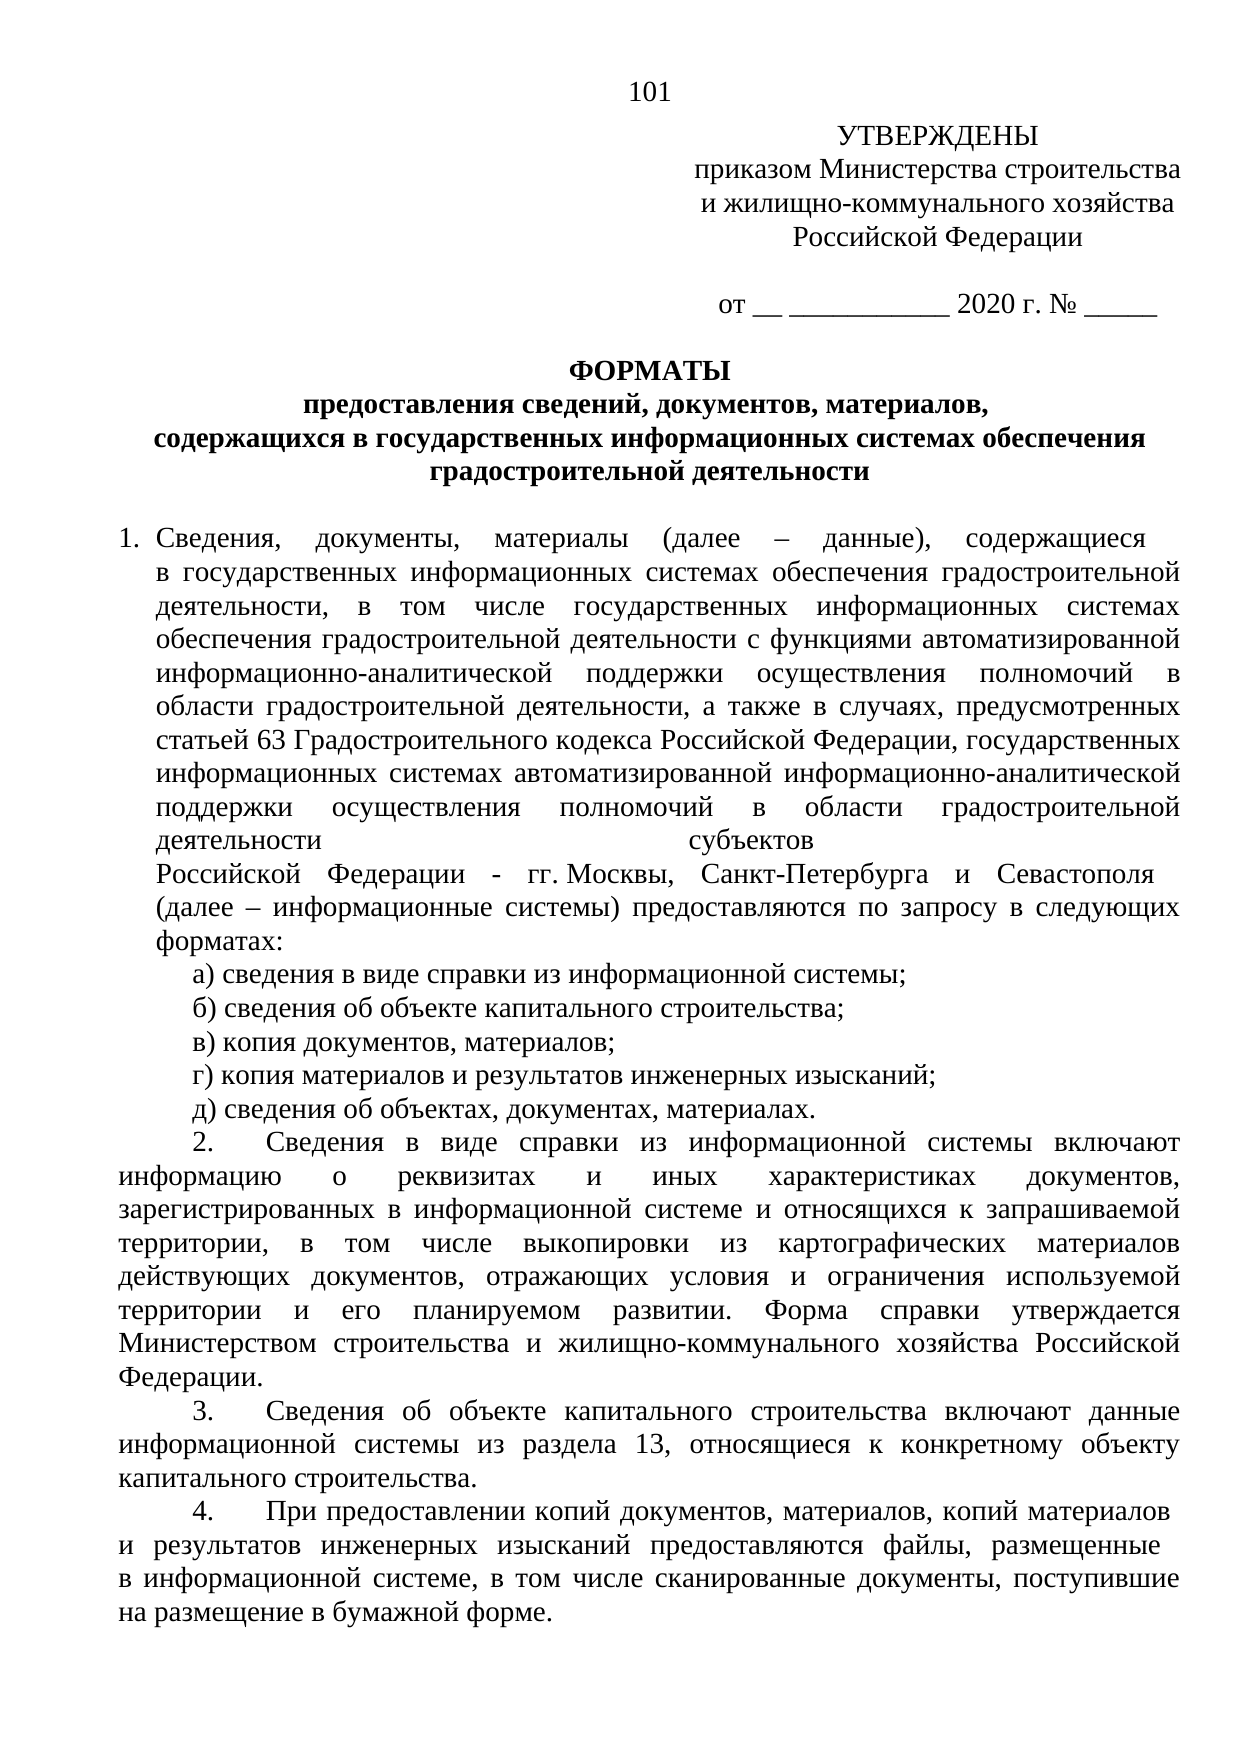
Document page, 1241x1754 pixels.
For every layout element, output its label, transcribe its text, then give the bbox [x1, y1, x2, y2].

text УТВЕРЖДЕНЫ [694, 118, 1181, 152]
text ФОРМАТЫ [118, 353, 1181, 386]
text предоставления сведений, документов, материалов, содержащихся в государственных информационных системах обеспечения градостроительной деятельности [118, 386, 1181, 487]
list При предоставлении копий документов, материалов, копий материалов и результатов инженерных изысканий предоставляются файлы, размещенные в информационной системе, в том числе сканированные документы, поступившие на размещение в бумажной форме. [118, 1493, 1181, 1627]
list д) сведения об объектах, документах, материалах. [192, 1091, 1181, 1124]
list г) копия материалов и результатов инженерных изысканий; [192, 1057, 1181, 1091]
list Сведения, документы, материалы (далее – данные), содержащиеся в государственных информационных системах обеспечения градостроительной деятельности, в том числе государственных информационных системах обеспечения градостроительной деятельности с функциями автоматизированной информационно-аналитической поддержки осуществления полномочий в области градостроительной деятельности, а также в случаях, предусмотренных статьей 63 Градостроительного кодекса Российской Федерации, государственных информационных системах автоматизированной информационно-аналитической поддержки осуществления полномочий в области градостроительной деятельности субъектов Российской Федерации - гг. Москвы, Санкт-Петербурга и Севастополя (далее – информационные системы) предоставляются по запросу в следующих форматах: [118, 521, 1181, 957]
text и жилищно-коммунального хозяйства Российской Федерации [694, 185, 1181, 252]
list Сведения об объекте капитального строительства включают данные информационной системы из раздела 13, относящиеся к конкретному объекту капитального строительства. [118, 1393, 1181, 1493]
list а) сведения в виде справки из информационной системы; [192, 957, 1181, 990]
text приказом Министерства строительства [694, 152, 1181, 185]
list б) сведения об объекте капитального строительства; [192, 990, 1181, 1024]
list в) копия документов, материалов; [192, 1024, 1181, 1057]
list Сведения в виде справки из информационной системы включают информацию о реквизитах и иных характеристиках документов, зарегистрированных в информационной системе и относящихся к запрашиваемой территории, в том числе выкопировки из картографических материалов действующих документов, отражающих условия и ограничения используемой территории и его планируемом развитии. Форма справки утверждается Министерством строительства и жилищно-коммунального хозяйства Российской Федерации. [118, 1124, 1181, 1393]
text от __ ___________ 2020 г. № _____ [694, 286, 1181, 319]
